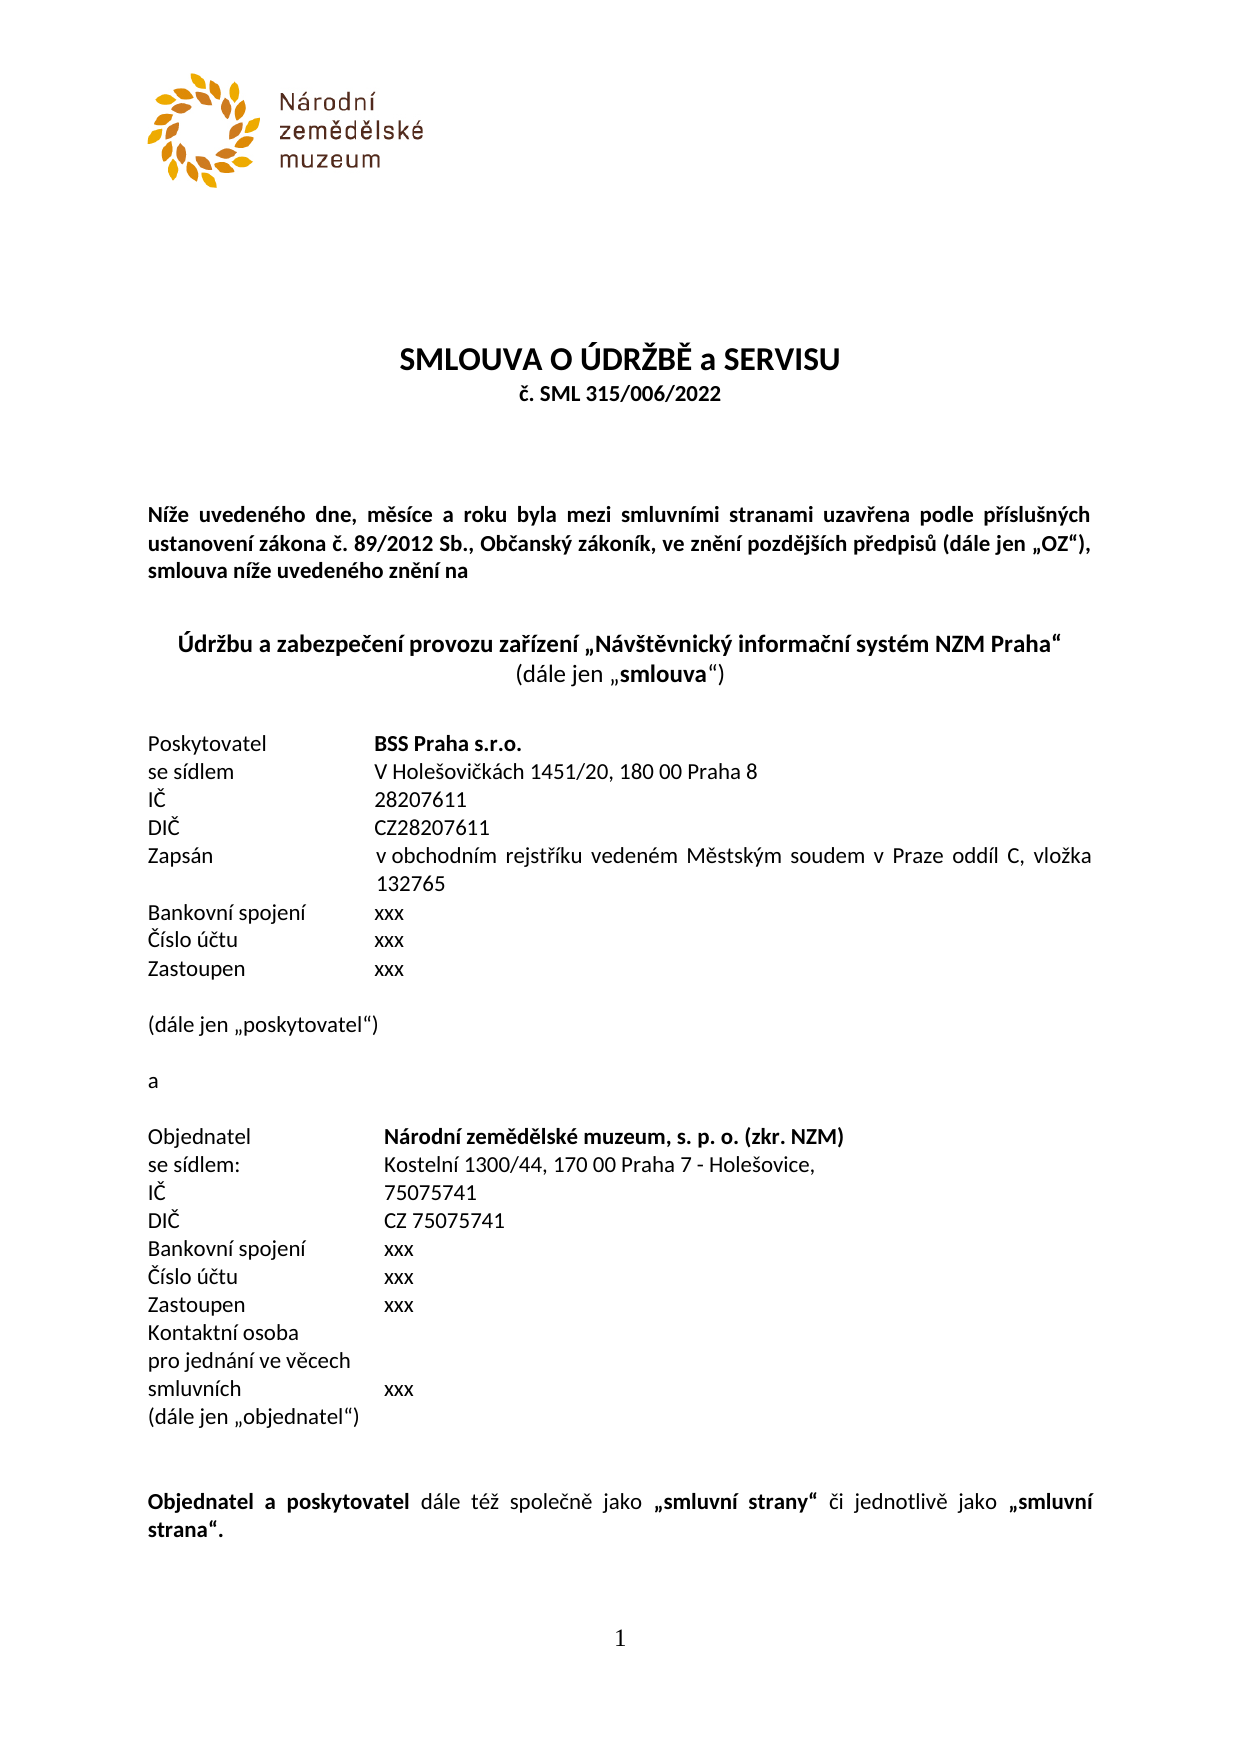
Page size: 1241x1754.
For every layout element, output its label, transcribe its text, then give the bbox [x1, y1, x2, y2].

text Zastoupen xxx [148, 954, 1092, 982]
text Objednatel a poskytovatel dále též společně jako „smluvní strany“ či jednotlivě jako „smluvní strana“. [148, 1487, 1092, 1543]
text pro jednání ve věcech [148, 1346, 1092, 1374]
text IČ 75075741 [148, 1178, 1092, 1206]
text smluvních xxx [148, 1374, 1092, 1402]
text Zapsán v obchodním rejstříku vedeném Městským soudem v Praze oddíl C, vložka 132765 [148, 842, 1092, 898]
text (dále jen „poskytovatel“) [148, 1010, 1092, 1038]
text (dále jen „objednatel“) [148, 1402, 1092, 1430]
text Zastoupen xxx [148, 1290, 1092, 1318]
text DIČ CZ28207611 [148, 813, 1092, 842]
picture [147, 73, 423, 188]
text Poskytovatel BSS Praha s.r.o. [148, 729, 1092, 757]
text Kontaktní osoba [148, 1318, 1092, 1346]
text Číslo účtu xxx [148, 926, 1092, 954]
text SMLOUVA O ÚDRŽBĚ a SERVISU [148, 338, 1092, 379]
text Údržbu a zabezpečení provozu zařízení „Návštěvnický informační systém NZM Praha“ [148, 628, 1092, 658]
text se sídlem: Kostelní 1300/44, 170 00 Praha 7 - Holešovice, [148, 1150, 1092, 1178]
text č. SML 315/006/2022 [148, 379, 1092, 407]
text DIČ CZ 75075741 [148, 1206, 1092, 1234]
text Níže uvedeného dne, měsíce a roku byla mezi smluvními stranami uzavřena podle příslušných ustanovení zákona č. 89/2012 Sb., Občanský zákoník, ve znění pozdějších předpisů (dále jen „OZ“), smlouva níže uvedeného znění na [148, 501, 1092, 585]
text IČ 28207611 [148, 786, 1092, 813]
text Číslo účtu xxx [148, 1262, 1092, 1290]
text (dále jen „smlouva“) [148, 658, 1092, 689]
text Bankovní spojení xxx [148, 898, 1092, 926]
text Bankovní spojení xxx [148, 1234, 1092, 1262]
text Objednatel Národní zemědělské muzeum, s. p. o. (zkr. NZM) [148, 1122, 1092, 1150]
text a [148, 1066, 1092, 1094]
text se sídlem V Holešovičkách 1451/20, 180 00 Praha 8 [148, 757, 1092, 786]
